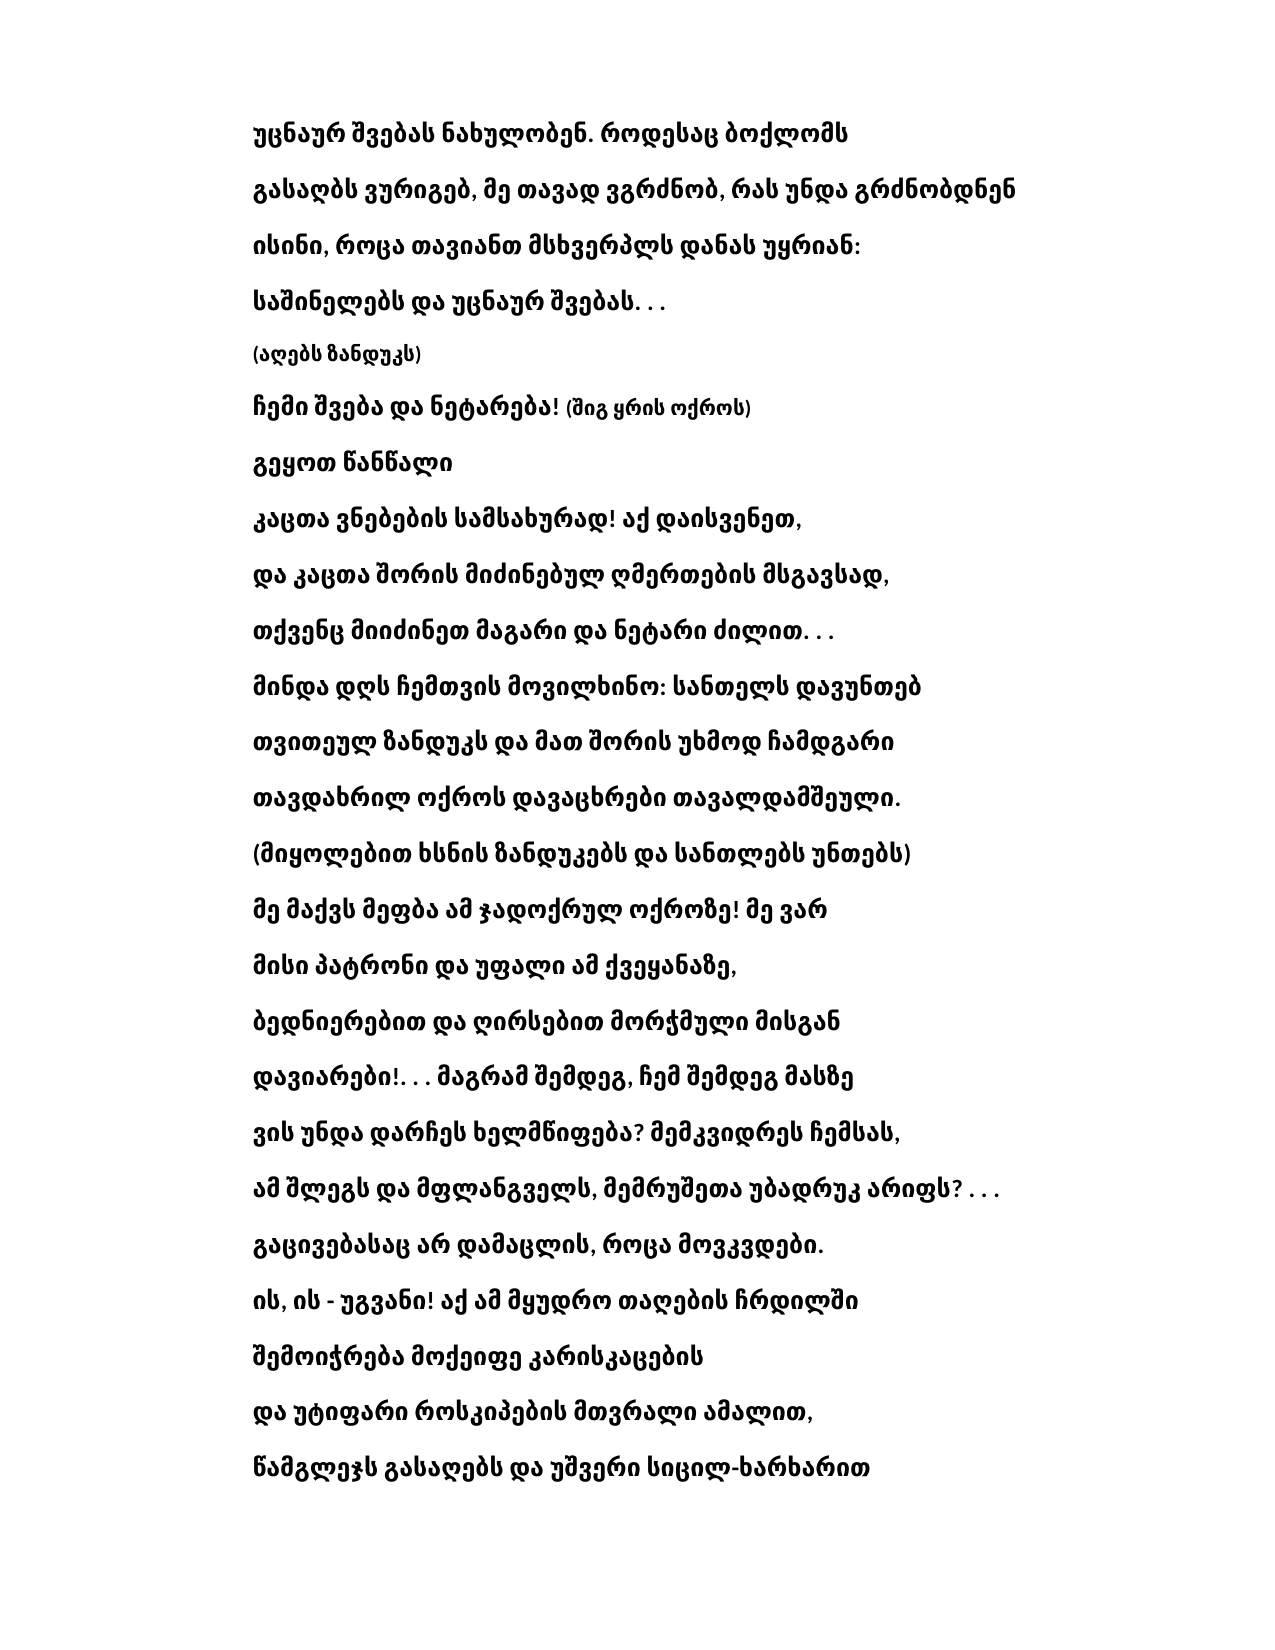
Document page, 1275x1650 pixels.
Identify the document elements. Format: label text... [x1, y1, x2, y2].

text თვითეულ ზანდუკს და მათ შორის უხმოდ ჩამდგარი [177, 726, 1186, 757]
text უცნაურ შვებას ნახულობენ. როდესაც ბოქლომს [177, 118, 1186, 149]
text მე მაქვს მეფბა ამ ჯადოქრულ ოქროზე! მე ვარ [177, 894, 1186, 924]
text დავიარები!. . . მაგრამ შემდეგ, ჩემ შემდეგ მასზე [177, 1061, 1186, 1092]
text მისი პატრონი და უფალი ამ ქვეყანაზე, [177, 950, 1186, 980]
text ჩემი შვება და ნეტარება! (შიგ ყრის ოქროს) [177, 391, 1186, 422]
text ის, ის - უგვანი! აქ ამ მყუდრო თაღების ჩრდილში [177, 1285, 1186, 1315]
text თქვენც მიიძინეთ მაგარი და ნეტარი ძილით. . . [177, 615, 1186, 645]
text გასაღბს ვურიგებ, მე თავად ვგრძნობ, რას უნდა გრძნობდნენ [177, 174, 1186, 204]
text საშინელებს და უცნაურ შვებას. . . [177, 286, 1186, 316]
text ვის უნდა დარჩეს ხელმწიფება? მემკვიდრეს ჩემსას, [177, 1117, 1186, 1148]
text კაცთა ვნებების სამსახურად! აქ დაისვენეთ, [177, 503, 1186, 534]
text ბედნიერებით და ღირსებით მორჭმული მისგან [177, 1006, 1186, 1036]
text ისინი, როცა თავიანთ მსხვერპლს დანას უყრიან: [177, 230, 1186, 260]
text შემოიჭრება მოქეიფე კარისკაცების [177, 1341, 1186, 1371]
text წამგლეჯს გასაღებს და უშვერი სიცილ-ხარხარით [177, 1452, 1186, 1483]
text და უტიფარი როსკიპების მთვრალი ამალით, [177, 1396, 1186, 1427]
text (მიყოლებით ხსნის ზანდუკებს და სანთლებს უნთებს) [177, 838, 1186, 869]
text თავდახრილ ოქროს დავაცხრები თავალდამშეული. [177, 782, 1186, 813]
text ამ შლეგს და მფლანგველს, მემრუშეთა უბადრუკ არიფს? . . . [177, 1173, 1186, 1204]
text და კაცთა შორის მიძინებულ ღმერთების მსგავსად, [177, 559, 1186, 589]
text გეყოთ წანწალი [177, 447, 1186, 478]
text გაცივებასაც არ დამაცლის, როცა მოვკვდები. [177, 1229, 1186, 1259]
text (აღებს ზანდუკს) [177, 341, 1186, 367]
text მინდა დღს ჩემთვის მოვილხინო: სანთელს დავუნთებ [177, 671, 1186, 701]
